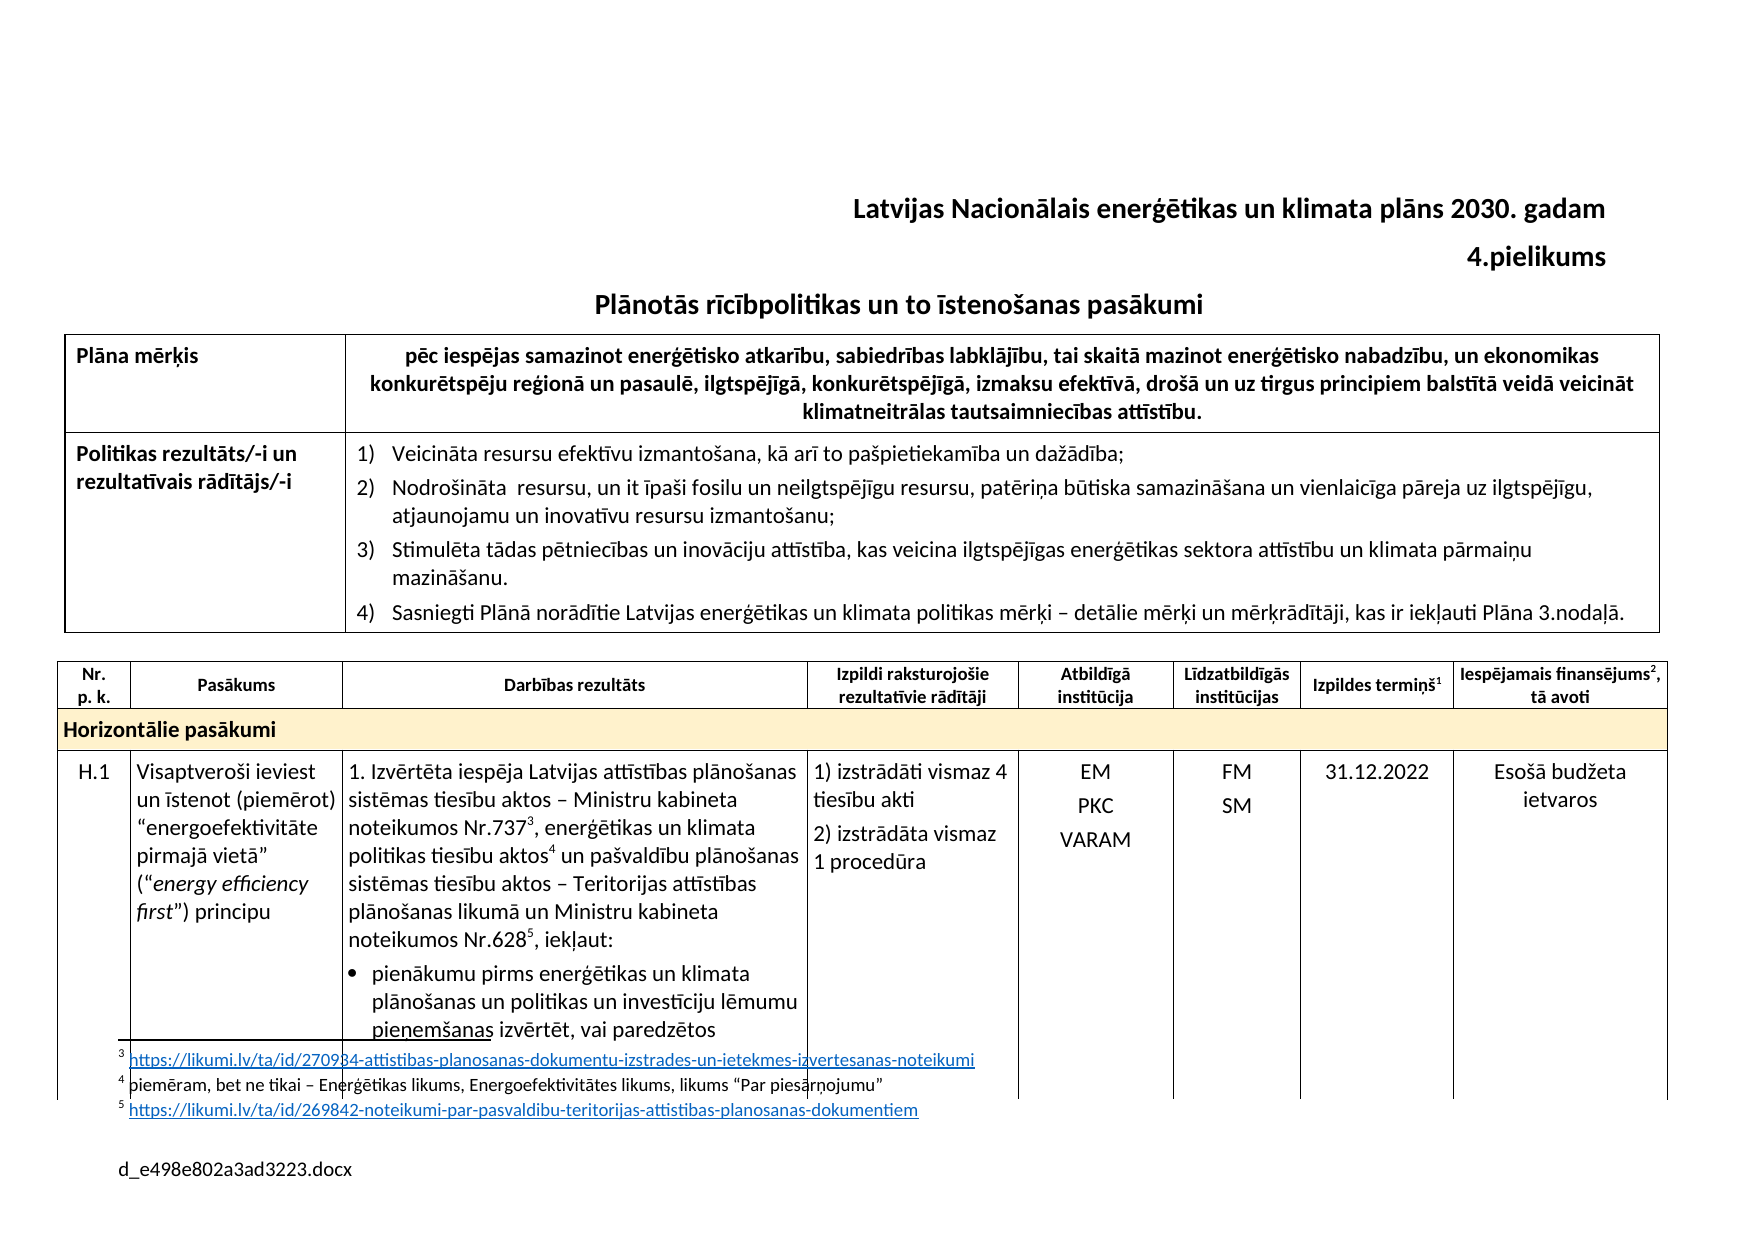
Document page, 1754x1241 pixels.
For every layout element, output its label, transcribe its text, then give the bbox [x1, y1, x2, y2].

table_cell Politikas rezultāts/-i un rezultatīvais rādītājs/-i [66, 433, 345, 632]
table_cell 31.12.2022 [1301, 751, 1453, 1033]
list Latvijas Nacionālais enerģētikas un klimata plāns 2030. gadam [133, 190, 1606, 225]
subtitle 4.pielikums [192, 238, 1606, 273]
table_header pēc iespējas samazinot enerģētisko atkarību, sabiedrības labklājību, tai skaitā mazinot enerģētisko nabadzību, un ekonomikas konkurētspēju reģionā un pasaulē, ilgtspējīgā, konkurētspējīgā, izmaksu efektīvā, drošā un uz tirgus principiem balstītā veidā veicināt klimatneitrālas tautsaimniecības attīstību. [346, 335, 1659, 432]
table_header Darbības rezultāts [343, 662, 807, 708]
table_cell 1) izstrādāti vismaz 4 tiesību akti 2) izstrādāta vismaz 1 procedūra [808, 751, 1018, 1033]
table_cell FM SM [1174, 751, 1300, 1033]
table_cell H.1 [58, 751, 130, 1033]
table_cell Visaptveroši ieviest un īstenot (piemērot) “energoefektivitāte pirmajā vietā” (“energy efficiency first”) principu [131, 751, 342, 1033]
table_header Izpildi raksturojošie rezultatīvie rādītāji [808, 662, 1018, 708]
table_header Atbildīgā institūcija [1019, 662, 1173, 708]
table_header Līdzatbildīgās institūcijas [1174, 662, 1300, 708]
subtitle Plānotās rīcībpolitikas un to īstenošanas pasākumi [192, 286, 1606, 322]
table_header Izpildes termiņš [1301, 662, 1453, 708]
table_cell Esošā budžeta ietvaros [1454, 751, 1667, 1033]
table_cell Horizontālie pasākumi [58, 709, 1667, 749]
table_header Nr. p. k. [58, 662, 130, 708]
table_header Plāna mērķis [66, 335, 345, 432]
table_header Iespējamais finansējums, tā avoti [1454, 662, 1667, 708]
table_header Pasākums [131, 662, 342, 708]
table_cell Veicināta resursu efektīvu izmantošana, kā arī to pašpietiekamība un dažādība; Nodrošināta resursu, un it īpaši fosilu un neilgtspējīgu resursu, patēriņa būtiska samazināšana un vienlaicīga pāreja uz ilgtspējīgu, atjaunojamu un inovatīvu resursu izmantošanu; Stimulēta tādas pētniecības un inovāciju attīstība, kas veicina ilgtspējīgas enerģētikas sektora attīstību un klimata pārmaiņu mazināšanu. Sasniegti Plānā norādītie Latvijas enerģētikas un klimata politikas mērķi – detālie mērķi un mērķrādītāji, kas ir iekļauti Plāna 3.nodaļā. [346, 433, 1659, 632]
table_cell EM PKC VARAM [1019, 751, 1173, 1033]
